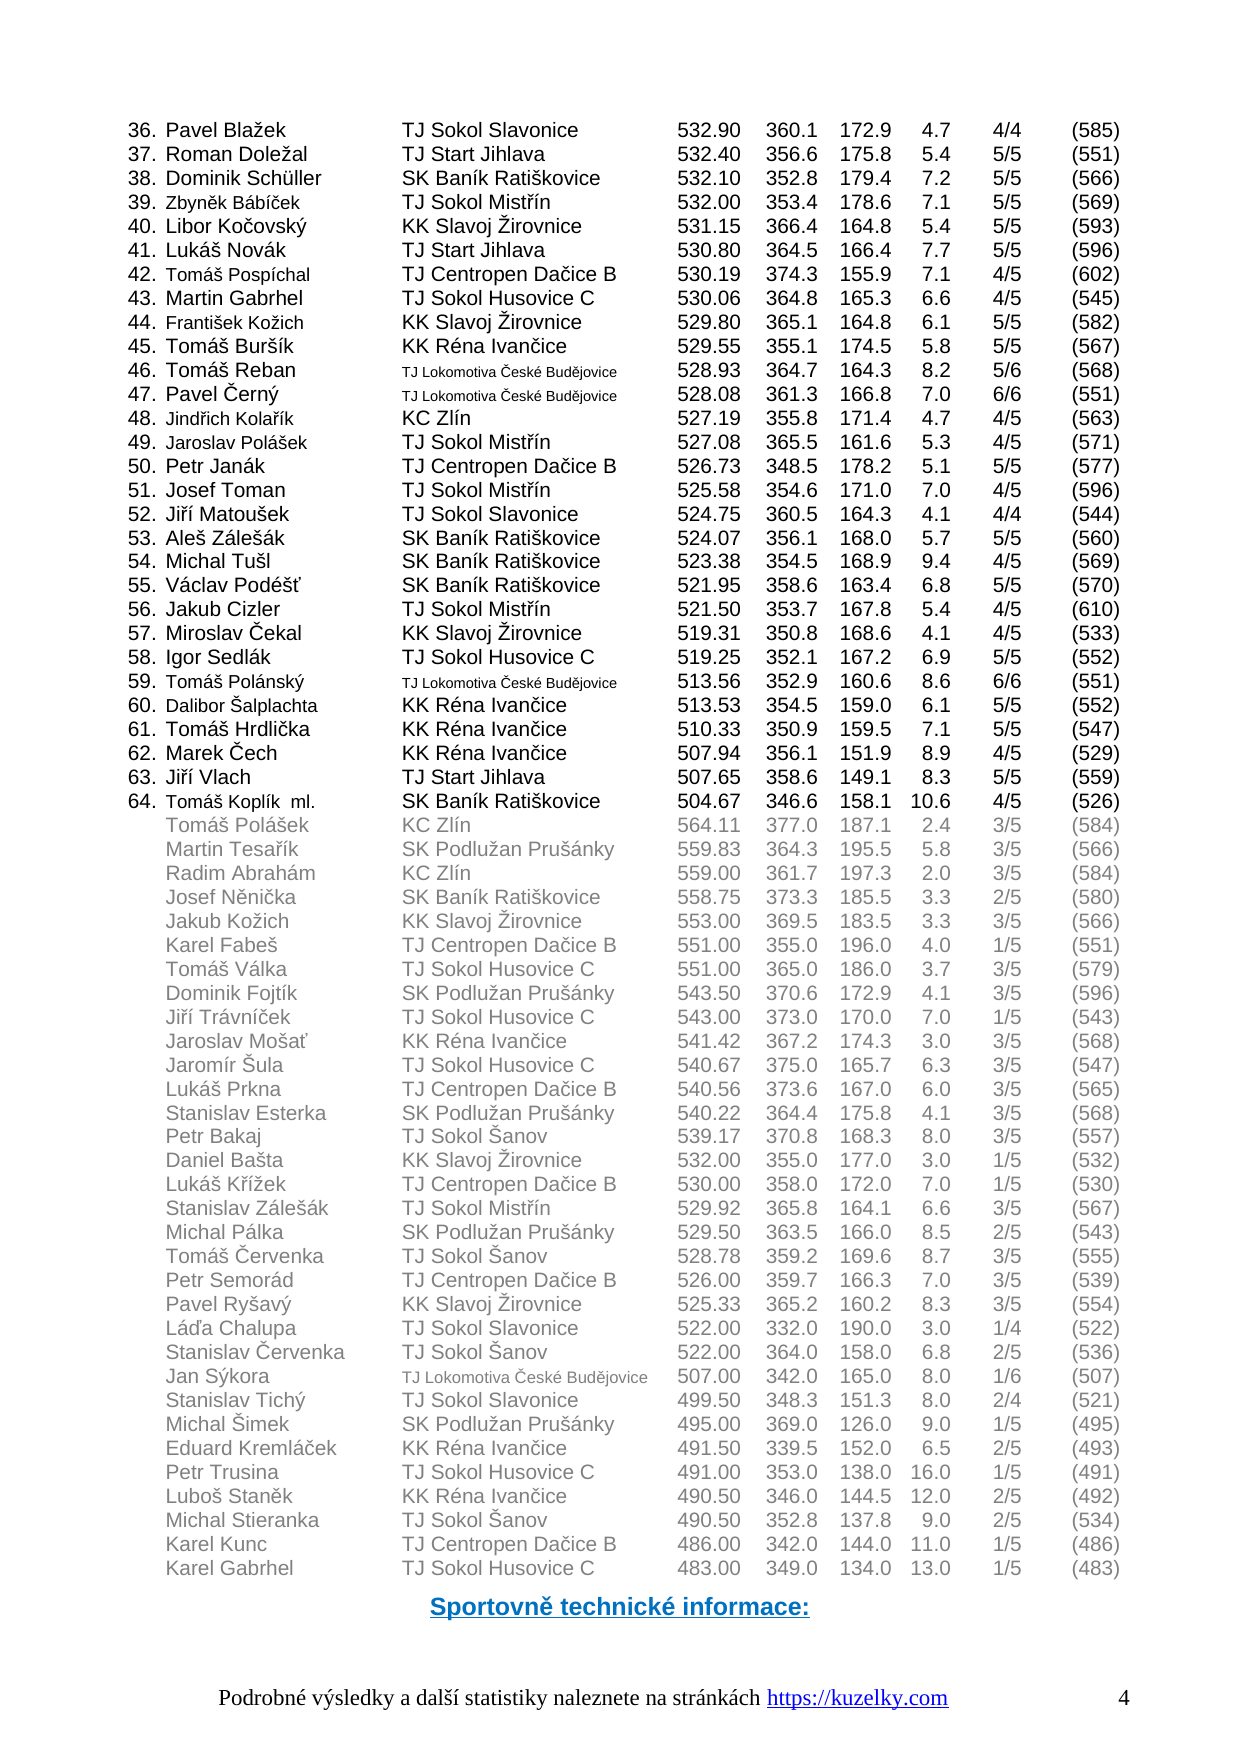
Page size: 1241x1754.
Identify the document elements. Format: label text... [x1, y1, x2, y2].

text 63. Jiří Vlach TJ Start Jihlava 507.65 358.6 149.1 8.3 5/5 (559) [106, 765, 1134, 789]
text Stanislav Esterka SK Podlužan Prušánky 540.22 364.4 175.8 4.1 3/5 (568) [106, 1100, 1134, 1124]
text Michal Pálka SK Podlužan Prušánky 529.50 363.5 166.0 8.5 2/5 (543) [106, 1220, 1134, 1244]
text Jan Sýkora TJ Lokomotiva České Budějovice 507.00 342.0 165.0 8.0 1/6 (507) [106, 1364, 1134, 1388]
text 64. Tomáš Koplík ml. SK Baník Ratiškovice 504.67 346.6 158.1 10.6 4/5 (526) [106, 789, 1134, 813]
text Lukáš Prkna TJ Centropen Dačice B 540.56 373.6 167.0 6.0 3/5 (565) [106, 1076, 1134, 1100]
text Dominik Fojtík SK Podlužan Prušánky 543.50 370.6 172.9 4.1 3/5 (596) [106, 981, 1134, 1004]
text 61. Tomáš Hrdlička KK Réna Ivančice 510.33 350.9 159.5 7.1 5/5 (547) [106, 717, 1134, 741]
text Jiří Trávníček TJ Sokol Husovice C 543.00 373.0 170.0 7.0 1/5 (543) [106, 1004, 1134, 1028]
text Eduard Kremláček KK Réna Ivančice 491.50 339.5 152.0 6.5 2/5 (493) [106, 1436, 1134, 1460]
text Radim Abrahám KC Zlín 559.00 361.7 197.3 2.0 3/5 (584) [106, 861, 1134, 885]
text Petr Trusina TJ Sokol Husovice C 491.00 353.0 138.0 16.0 1/5 (491) [106, 1460, 1134, 1484]
text 55. Václav Podéšť SK Baník Ratiškovice 521.95 358.6 163.4 6.8 5/5 (570) [106, 573, 1134, 597]
text Michal Stieranka TJ Sokol Šanov 490.50 352.8 137.8 9.0 2/5 (534) [106, 1508, 1134, 1532]
text Jaroslav Mošať KK Réna Ivančice 541.42 367.2 174.3 3.0 3/5 (568) [106, 1028, 1134, 1052]
text Luboš Staněk KK Réna Ivančice 490.50 346.0 144.5 12.0 2/5 (492) [106, 1484, 1134, 1508]
text 56. Jakub Cizler TJ Sokol Mistřín 521.50 353.7 167.8 5.4 4/5 (610) [106, 597, 1134, 621]
text Láďa Chalupa TJ Sokol Slavonice 522.00 332.0 190.0 3.0 1/4 (522) [106, 1316, 1134, 1340]
text 57. Miroslav Čekal KK Slavoj Žirovnice 519.31 350.8 168.6 4.1 4/5 (533) [106, 621, 1134, 645]
text 58. Igor Sedlák TJ Sokol Husovice C 519.25 352.1 167.2 6.9 5/5 (552) [106, 645, 1134, 669]
text 49. Jaroslav Polášek TJ Sokol Mistřín 527.08 365.5 161.6 5.3 4/5 (571) [106, 429, 1134, 453]
text Stanislav Červenka TJ Sokol Šanov 522.00 364.0 158.0 6.8 2/5 (536) [106, 1340, 1134, 1364]
text Karel Kunc TJ Centropen Dačice B 486.00 342.0 144.0 11.0 1/5 (486) [106, 1532, 1134, 1556]
text Lukáš Křížek TJ Centropen Dačice B 530.00 358.0 172.0 7.0 1/5 (530) [106, 1172, 1134, 1196]
text 60. Dalibor Šalplachta KK Réna Ivančice 513.53 354.5 159.0 6.1 5/5 (552) [106, 693, 1134, 717]
text 39. Zbyněk Bábíček TJ Sokol Mistřín 532.00 353.4 178.6 7.1 5/5 (569) [106, 190, 1134, 214]
text 40. Libor Kočovský KK Slavoj Žirovnice 531.15 366.4 164.8 5.4 5/5 (593) [106, 214, 1134, 238]
text 36. Pavel Blažek TJ Sokol Slavonice 532.90 360.1 172.9 4.7 4/4 (585) [106, 118, 1134, 142]
text Josef Něnička SK Baník Ratiškovice 558.75 373.3 185.5 3.3 2/5 (580) [106, 885, 1134, 909]
text 51. Josef Toman TJ Sokol Mistřín 525.58 354.6 171.0 7.0 4/5 (596) [106, 477, 1134, 501]
text Jaromír Šula TJ Sokol Husovice C 540.67 375.0 165.7 6.3 3/5 (547) [106, 1052, 1134, 1076]
text Jakub Kožich KK Slavoj Žirovnice 553.00 369.5 183.5 3.3 3/5 (566) [106, 909, 1134, 933]
text 62. Marek Čech KK Réna Ivančice 507.94 356.1 151.9 8.9 4/5 (529) [106, 741, 1134, 765]
text Michal Šimek SK Podlužan Prušánky 495.00 369.0 126.0 9.0 1/5 (495) [106, 1412, 1134, 1436]
text Petr Semorád TJ Centropen Dačice B 526.00 359.7 166.3 7.0 3/5 (539) [106, 1268, 1134, 1292]
text Martin Tesařík SK Podlužan Prušánky 559.83 364.3 195.5 5.8 3/5 (566) [106, 837, 1134, 861]
text Stanislav Tichý TJ Sokol Slavonice 499.50 348.3 151.3 8.0 2/4 (521) [106, 1388, 1134, 1412]
text 48. Jindřich Kolařík KC Zlín 527.19 355.8 171.4 4.7 4/5 (563) [106, 406, 1134, 429]
text 38. Dominik Schüller SK Baník Ratiškovice 532.10 352.8 179.4 7.2 5/5 (566) [106, 166, 1134, 190]
text Karel Gabrhel TJ Sokol Husovice C 483.00 349.0 134.0 13.0 1/5 (483) [106, 1556, 1134, 1579]
text 42. Tomáš Pospíchal TJ Centropen Dačice B 530.19 374.3 155.9 7.1 4/5 (602) [106, 262, 1134, 286]
text 59. Tomáš Polánský TJ Lokomotiva České Budějovice 513.56 352.9 160.6 8.6 6/6 (551) [106, 669, 1134, 693]
text Stanislav Zálešák TJ Sokol Mistřín 529.92 365.8 164.1 6.6 3/5 (567) [106, 1196, 1134, 1220]
text Tomáš Červenka TJ Sokol Šanov 528.78 359.2 169.6 8.7 3/5 (555) [106, 1244, 1134, 1268]
text 47. Pavel Černý TJ Lokomotiva České Budějovice 528.08 361.3 166.8 7.0 6/6 (551) [106, 382, 1134, 406]
text Pavel Ryšavý KK Slavoj Žirovnice 525.33 365.2 160.2 8.3 3/5 (554) [106, 1292, 1134, 1316]
text Daniel Bašta KK Slavoj Žirovnice 532.00 355.0 177.0 3.0 1/5 (532) [106, 1148, 1134, 1172]
text 53. Aleš Zálešák SK Baník Ratiškovice 524.07 356.1 168.0 5.7 5/5 (560) [106, 525, 1134, 549]
text Karel Fabeš TJ Centropen Dačice B 551.00 355.0 196.0 4.0 1/5 (551) [106, 933, 1134, 957]
text 41. Lukáš Novák TJ Start Jihlava 530.80 364.5 166.4 7.7 5/5 (596) [106, 238, 1134, 262]
text Tomáš Polášek KC Zlín 564.11 377.0 187.1 2.4 3/5 (584) [106, 813, 1134, 837]
text 50. Petr Janák TJ Centropen Dačice B 526.73 348.5 178.2 5.1 5/5 (577) [106, 453, 1134, 477]
text 54. Michal Tušl SK Baník Ratiškovice 523.38 354.5 168.9 9.4 4/5 (569) [106, 549, 1134, 573]
text 52. Jiří Matoušek TJ Sokol Slavonice 524.75 360.5 164.3 4.1 4/4 (544) [106, 501, 1134, 525]
text 44. František Kožich KK Slavoj Žirovnice 529.80 365.1 164.8 6.1 5/5 (582) [106, 310, 1134, 334]
text 43. Martin Gabrhel TJ Sokol Husovice C 530.06 364.8 165.3 6.6 4/5 (545) [106, 286, 1134, 310]
text Sportovně technické informace: [94, 1592, 1145, 1621]
text 45. Tomáš Buršík KK Réna Ivančice 529.55 355.1 174.5 5.8 5/5 (567) [106, 334, 1134, 358]
text 37. Roman Doležal TJ Start Jihlava 532.40 356.6 175.8 5.4 5/5 (551) [106, 142, 1134, 166]
text Petr Bakaj TJ Sokol Šanov 539.17 370.8 168.3 8.0 3/5 (557) [106, 1124, 1134, 1148]
text Tomáš Válka TJ Sokol Husovice C 551.00 365.0 186.0 3.7 3/5 (579) [106, 957, 1134, 981]
text 46. Tomáš Reban TJ Lokomotiva České Budějovice 528.93 364.7 164.3 8.2 5/6 (568) [106, 358, 1134, 382]
